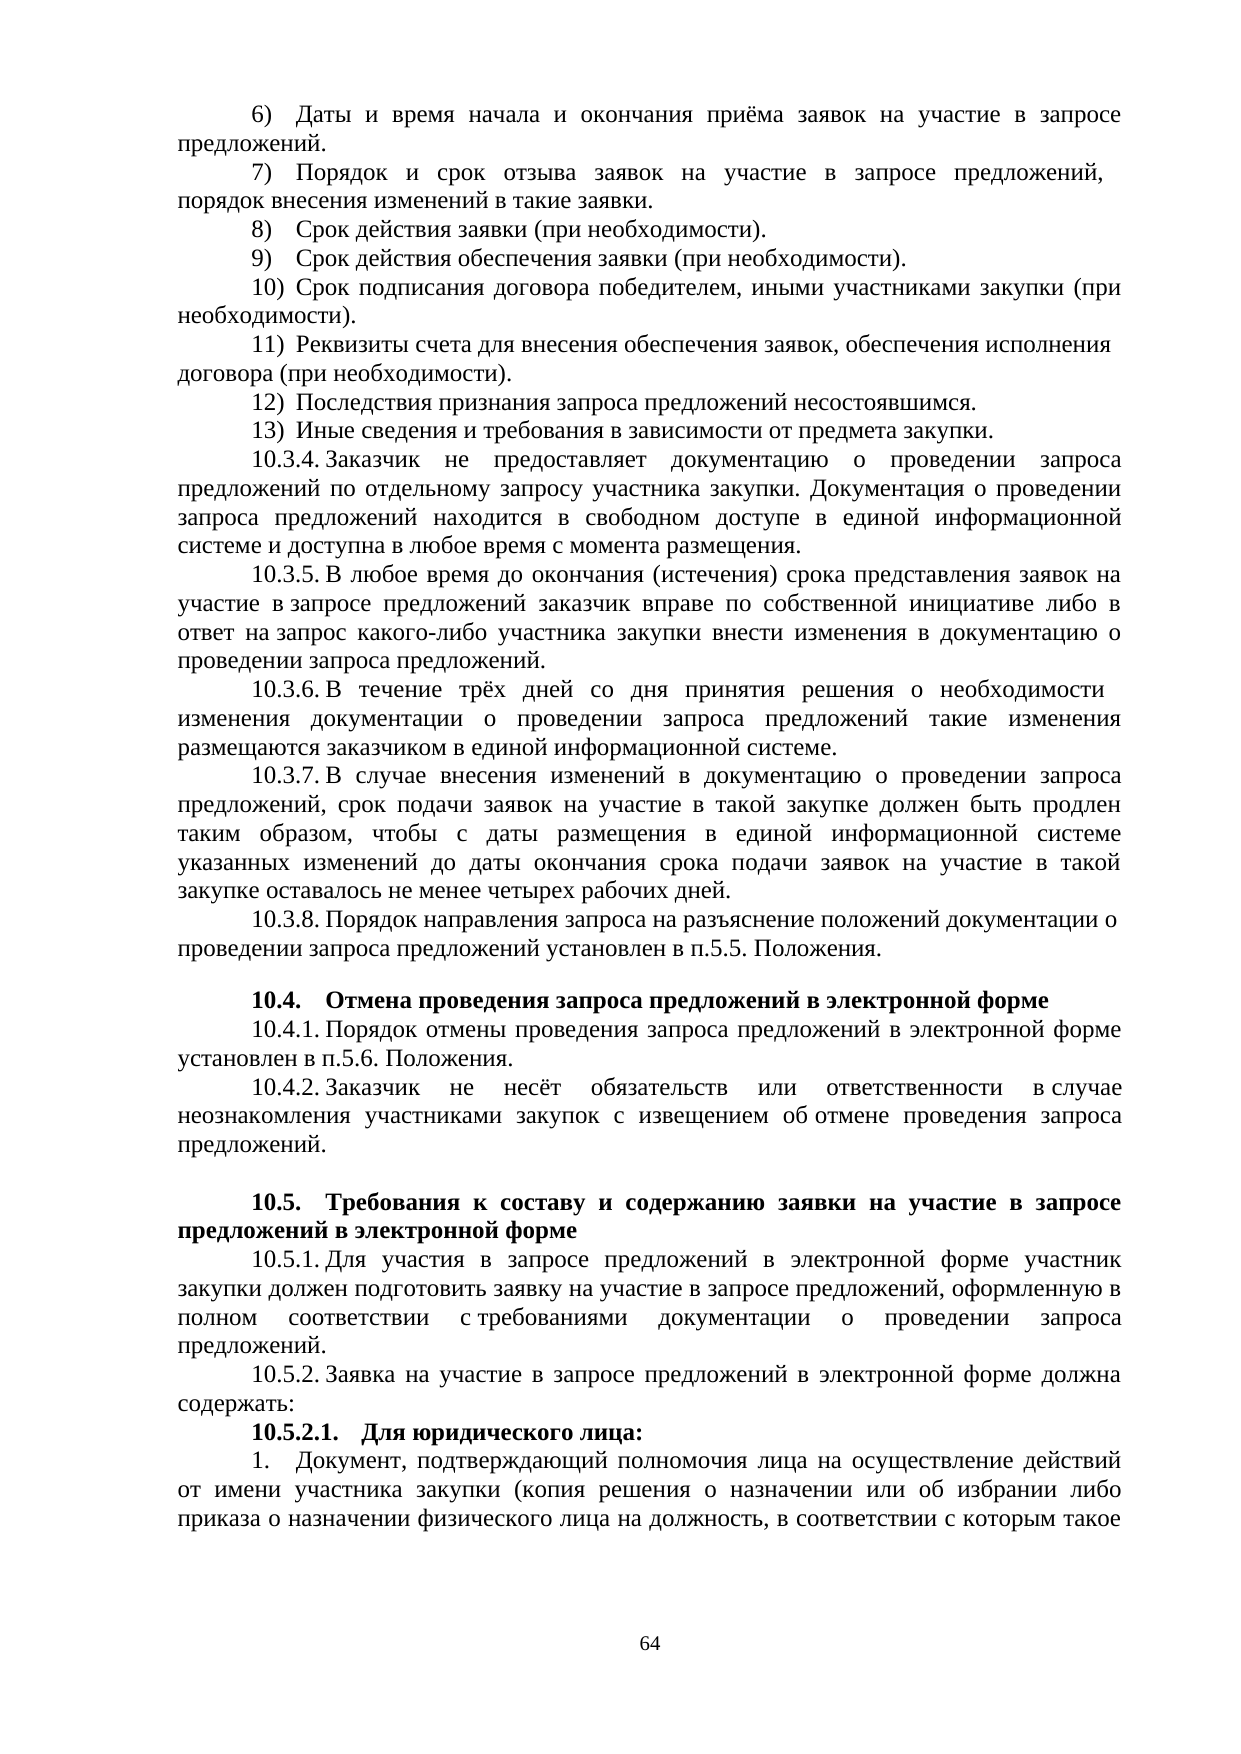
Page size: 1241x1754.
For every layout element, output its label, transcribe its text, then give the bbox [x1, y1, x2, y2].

list Срок подписания договора победителем, иными участниками закупки (при необходимости). [177, 272, 1122, 329]
list Заявка на участие в запросе предложений в электронной форме должна содержать: [177, 1359, 1122, 1417]
list В течение трёх дней со дня принятия решения о необходимости изменения документации о проведении запроса предложений такие изменения размещаются заказчиком в единой информационной системе. [177, 674, 1122, 760]
list Заказчик не предоставляет документацию о проведении запроса предложений по отдельному запросу участника закупки. Документация о проведении запроса предложений находится в свободном доступе в единой информационной системе и доступна в любое время с момента размещения. [177, 444, 1122, 559]
list Для юридического лица: [177, 1417, 1122, 1446]
list В любое время до окончания (истечения) срока представления заявок на участие в запросе предложений заказчик вправе по собственной инициативе либо в ответ на запрос какого-либо участника закупки внести изменения в документацию о проведении запроса предложений. [177, 559, 1122, 674]
list Иные сведения и требования в зависимости от предмета закупки. [177, 415, 1122, 444]
list Порядок направления запроса на разъяснение положений документации о проведении запроса предложений установлен в п.5.5. Положения. [177, 904, 1122, 962]
list Срок действия заявки (при необходимости). [177, 214, 1122, 243]
list Даты и время начала и окончания приёма заявок на участие в запросе предложений. [177, 99, 1122, 157]
list Последствия признания запроса предложений несостоявшимся. [177, 387, 1122, 415]
list Порядок отмены проведения запроса предложений в электронной форме установлен в п.5.6. Положения. [177, 1014, 1122, 1072]
list Для участия в запросе предложений в электронной форме участник закупки должен подготовить заявку на участие в запросе предложений, оформленную в полном соответствии с требованиями документации о проведении запроса предложений. [177, 1244, 1122, 1359]
list Заказчик не несёт обязательств или ответственности в случае неознакомления участниками закупок с извещением об отмене проведения запроса предложений. [177, 1072, 1122, 1158]
list Срок действия обеспечения заявки (при необходимости). [177, 243, 1122, 272]
list Отмена проведения запроса предложений в электронной форме [177, 986, 1122, 1014]
list Порядок и срок отзыва заявок на участие в запросе предложений, порядок внесения изменений в такие заявки. [177, 157, 1122, 214]
list Реквизиты счета для внесения обеспечения заявок, обеспечения исполнения договора (при необходимости). [177, 329, 1122, 387]
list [177, 1446, 1122, 1532]
list Требования к составу и содержанию заявки на участие в запросе предложений в электронной форме [177, 1187, 1122, 1244]
list В случае внесения изменений в документацию о проведении запроса предложений, срок подачи заявок на участие в такой закупке должен быть продлен таким образом, чтобы с даты размещения в единой информационной системе указанных изменений до даты окончания срока подачи заявок на участие в такой закупке оставалось не менее четырех рабочих дней. [177, 760, 1122, 904]
